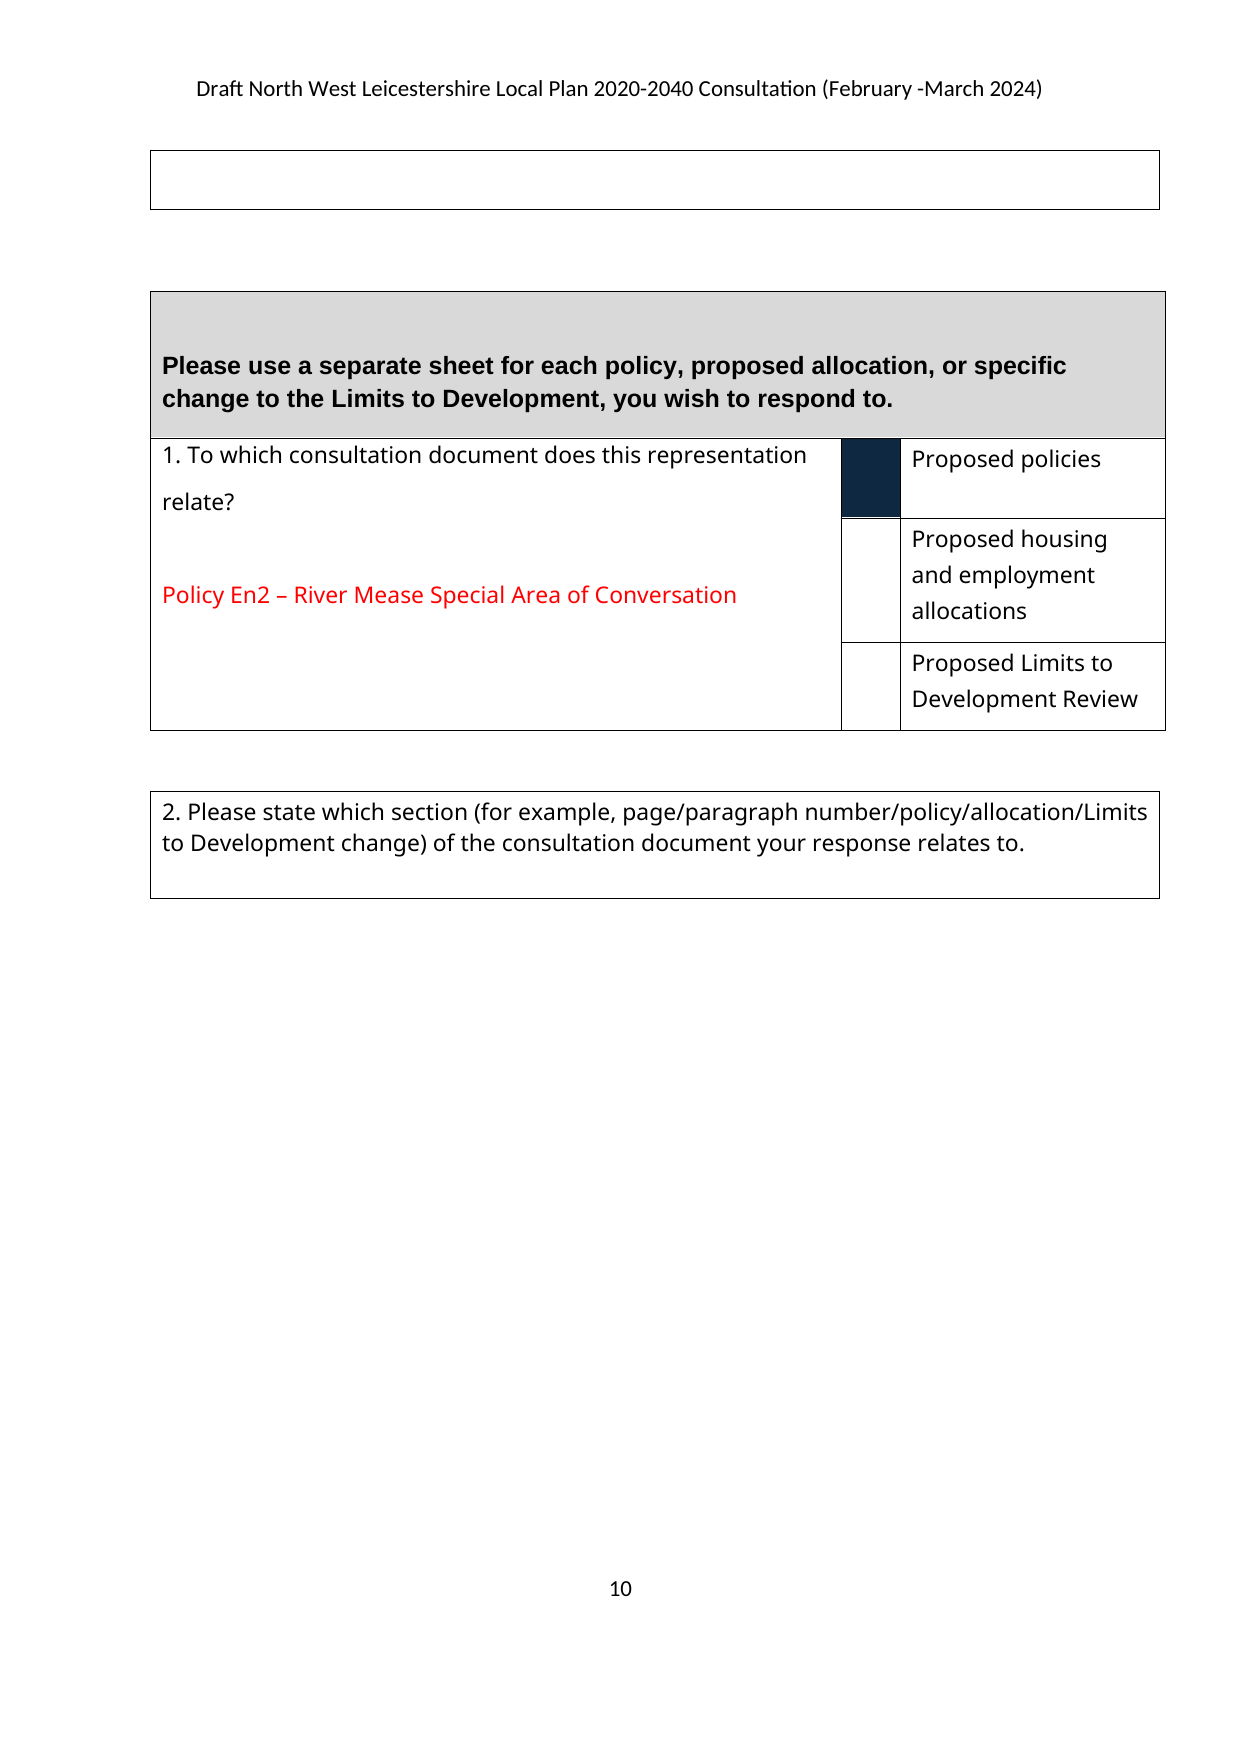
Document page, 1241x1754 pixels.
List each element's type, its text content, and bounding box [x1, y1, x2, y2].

table_cell 1. To which consultation document does this representation relate? Policy En2 – River Mease Special Area of Conversation [151, 439, 841, 730]
table_cell [842, 519, 900, 642]
table_cell Proposed housing and employment allocations [901, 519, 1165, 642]
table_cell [151, 151, 1159, 208]
table_cell Proposed Limits to Development Review [901, 643, 1165, 730]
table_cell [842, 439, 900, 517]
table_cell [842, 643, 900, 730]
table_header 2. Please state which section (for example, page/paragraph number/policy/allocation/Limits to Development change) of the consultation document your response relates to. [151, 792, 1159, 898]
table_cell Proposed policies [901, 439, 1165, 517]
table_header Please use a separate sheet for each policy, proposed allocation, or specific change to the Limits to Development, you wish to respond to. [151, 292, 1165, 437]
